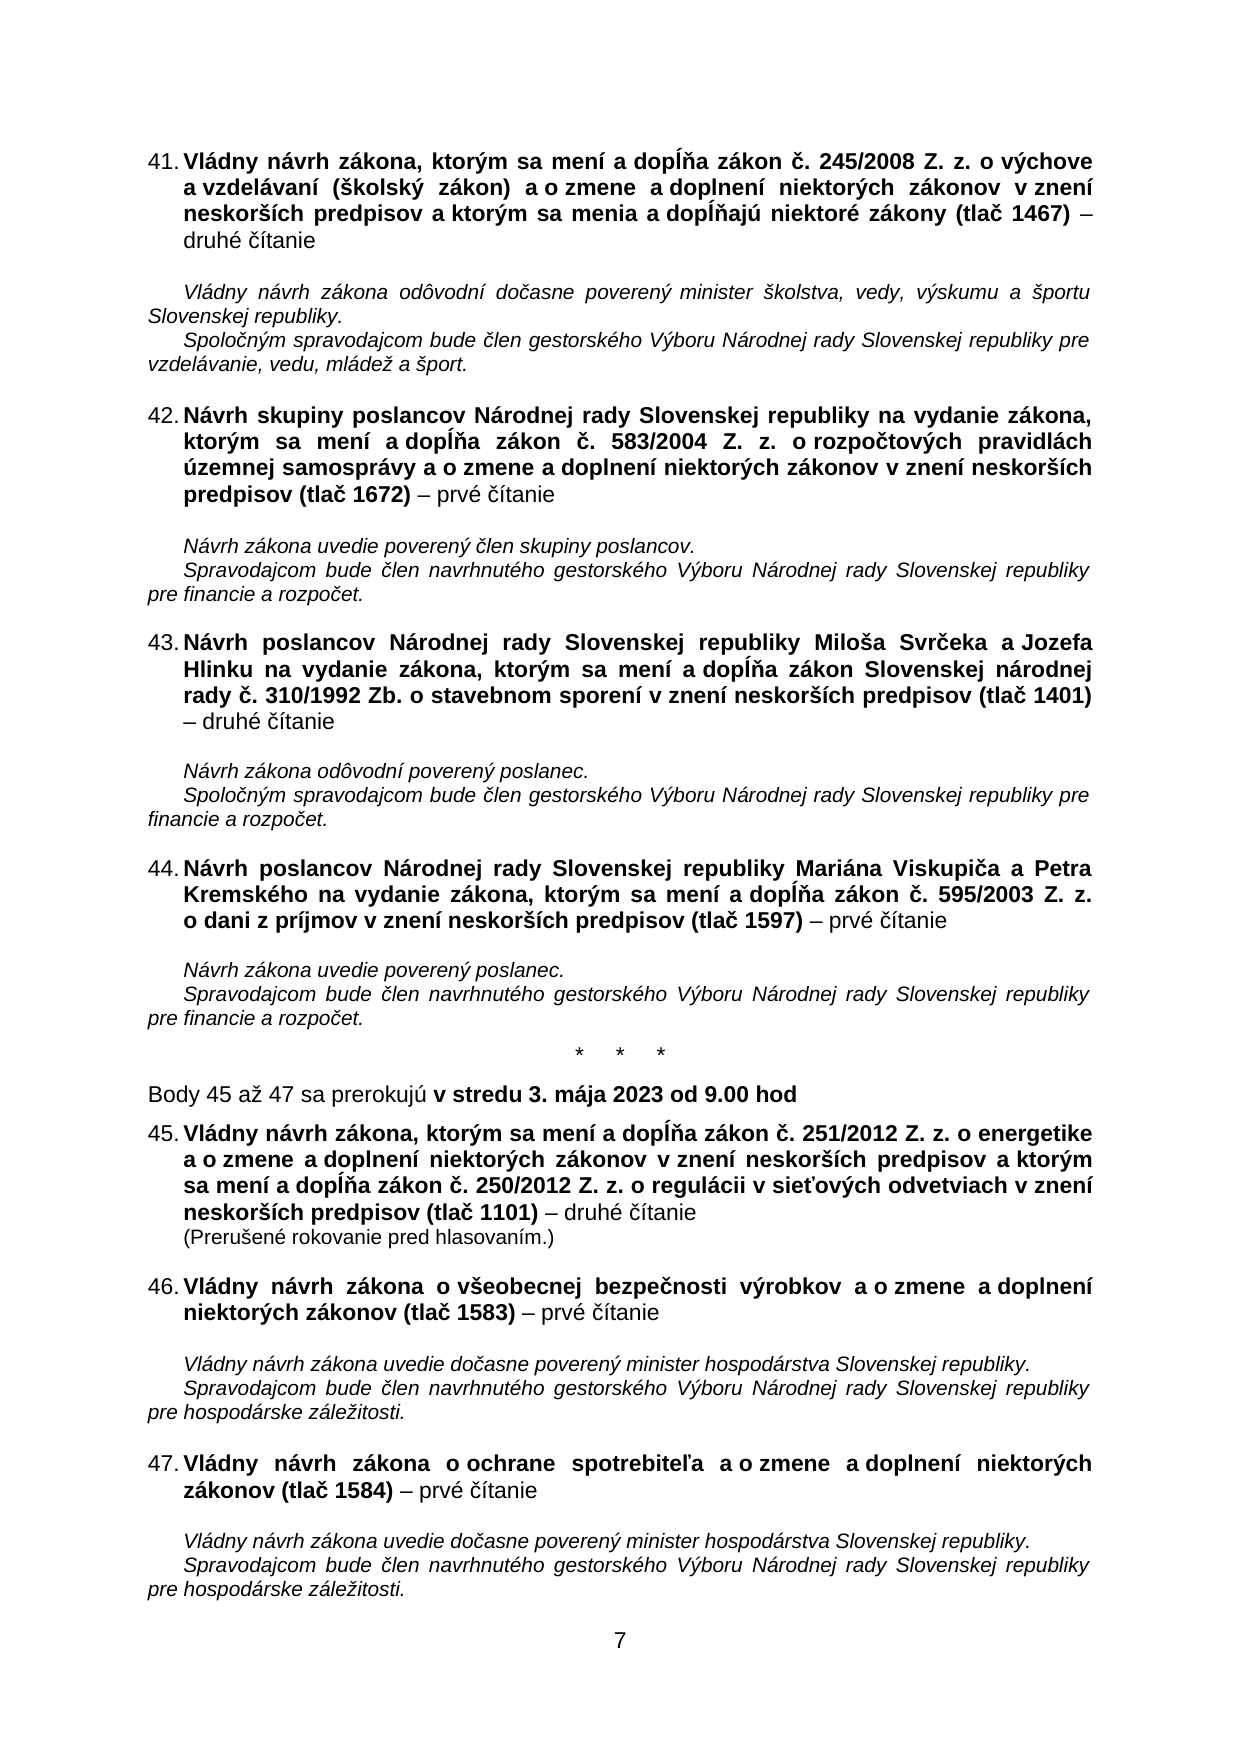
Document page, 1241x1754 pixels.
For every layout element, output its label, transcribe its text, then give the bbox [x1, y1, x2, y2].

list Vládny návrh zákona, ktorým sa mení a dopĺňa zákon č. 251/2012 Z. z. o energetike a o zmene a doplnení niektorých zákonov v znení neskorších predpisov a ktorým sa mení a dopĺňa zákon č. 250/2012 Z. z. o regulácii v sieťových odvetviach v znení neskorších predpisov (tlač 1101) – druhé čítanie [148, 1119, 1092, 1225]
list Vládny návrh zákona, ktorým sa mení a dopĺňa zákon č. 245/2008 Z. z. o výchove a vzdelávaní (školský zákon) a o zmene a doplnení niektorých zákonov v znení neskorších predpisov a ktorým sa menia a dopĺňajú niektoré zákony (tlač 1467) – druhé čítanie [148, 148, 1092, 253]
text Spoločným spravodajcom bude člen gestorského Výboru Národnej rady Slovenskej republiky pre vzdelávanie, vedu, mládež a šport. [148, 327, 1092, 375]
text (Prerušené rokovanie pred hlasovaním.) [183, 1225, 1092, 1249]
text Body 45 až 47 sa prerokujú v stredu 3. mája 2023 od 9.00 hod [148, 1081, 1092, 1107]
list Návrh skupiny poslancov Národnej rady Slovenskej republiky na vydanie zákona, ktorým sa mení a dopĺňa zákon č. 583/2004 Z. z. o rozpočtových pravidlách územnej samosprávy a o zmene a doplnení niektorých zákonov v znení neskorších predpisov (tlač 1672) – prvé čítanie [148, 402, 1092, 507]
text Spravodajcom bude člen navrhnutého gestorského Výboru Národnej rady Slovenskej republiky pre financie a rozpočet. [148, 981, 1092, 1029]
list Vládny návrh zákona o ochrane spotrebiteľa a o zmene a doplnení niektorých zákonov (tlač 1584) – prvé čítanie [148, 1450, 1092, 1503]
text Spravodajcom bude člen navrhnutého gestorského Výboru Národnej rady Slovenskej republiky pre hospodárske záležitosti. [148, 1376, 1092, 1424]
list Návrh poslancov Národnej rady Slovenskej republiky Miloša Svrčeka a Jozefa Hlinku na vydanie zákona, ktorým sa mení a dopĺňa zákon Slovenskej národnej rady č. 310/1992 Zb. o stavebnom sporení v znení neskorších predpisov (tlač 1401) – druhé čítanie [148, 629, 1092, 735]
list Vládny návrh zákona o všeobecnej bezpečnosti výrobkov a o zmene a doplnení niektorých zákonov (tlač 1583) – prvé čítanie [148, 1273, 1092, 1326]
text Spravodajcom bude člen navrhnutého gestorského Výboru Národnej rady Slovenskej republiky pre hospodárske záležitosti. [148, 1553, 1092, 1601]
text Návrh zákona uvedie poverený člen skupiny poslancov. [148, 533, 1092, 557]
text Návrh zákona odôvodní poverený poslanec. [148, 759, 1092, 783]
text Spoločným spravodajcom bude člen gestorského Výboru Národnej rady Slovenskej republiky pre financie a rozpočet. [148, 783, 1092, 831]
text Spravodajcom bude člen navrhnutého gestorského Výboru Národnej rady Slovenskej republiky pre financie a rozpočet. [148, 557, 1092, 605]
text * * * [148, 1042, 1092, 1068]
text Vládny návrh zákona odôvodní dočasne poverený minister školstva, vedy, výskumu a športu Slovenskej republiky. [148, 279, 1092, 327]
text Vládny návrh zákona uvedie dočasne poverený minister hospodárstva Slovenskej republiky. [148, 1529, 1092, 1553]
list Návrh poslancov Národnej rady Slovenskej republiky Mariána Viskupiča a Petra Kremského na vydanie zákona, ktorým sa mení a dopĺňa zákon č. 595/2003 Z. z. o dani z príjmov v znení neskorších predpisov (tlač 1597) – prvé čítanie [148, 854, 1092, 933]
text Vládny návrh zákona uvedie dočasne poverený minister hospodárstva Slovenskej republiky. [148, 1352, 1092, 1376]
text Návrh zákona uvedie poverený poslanec. [148, 957, 1092, 981]
